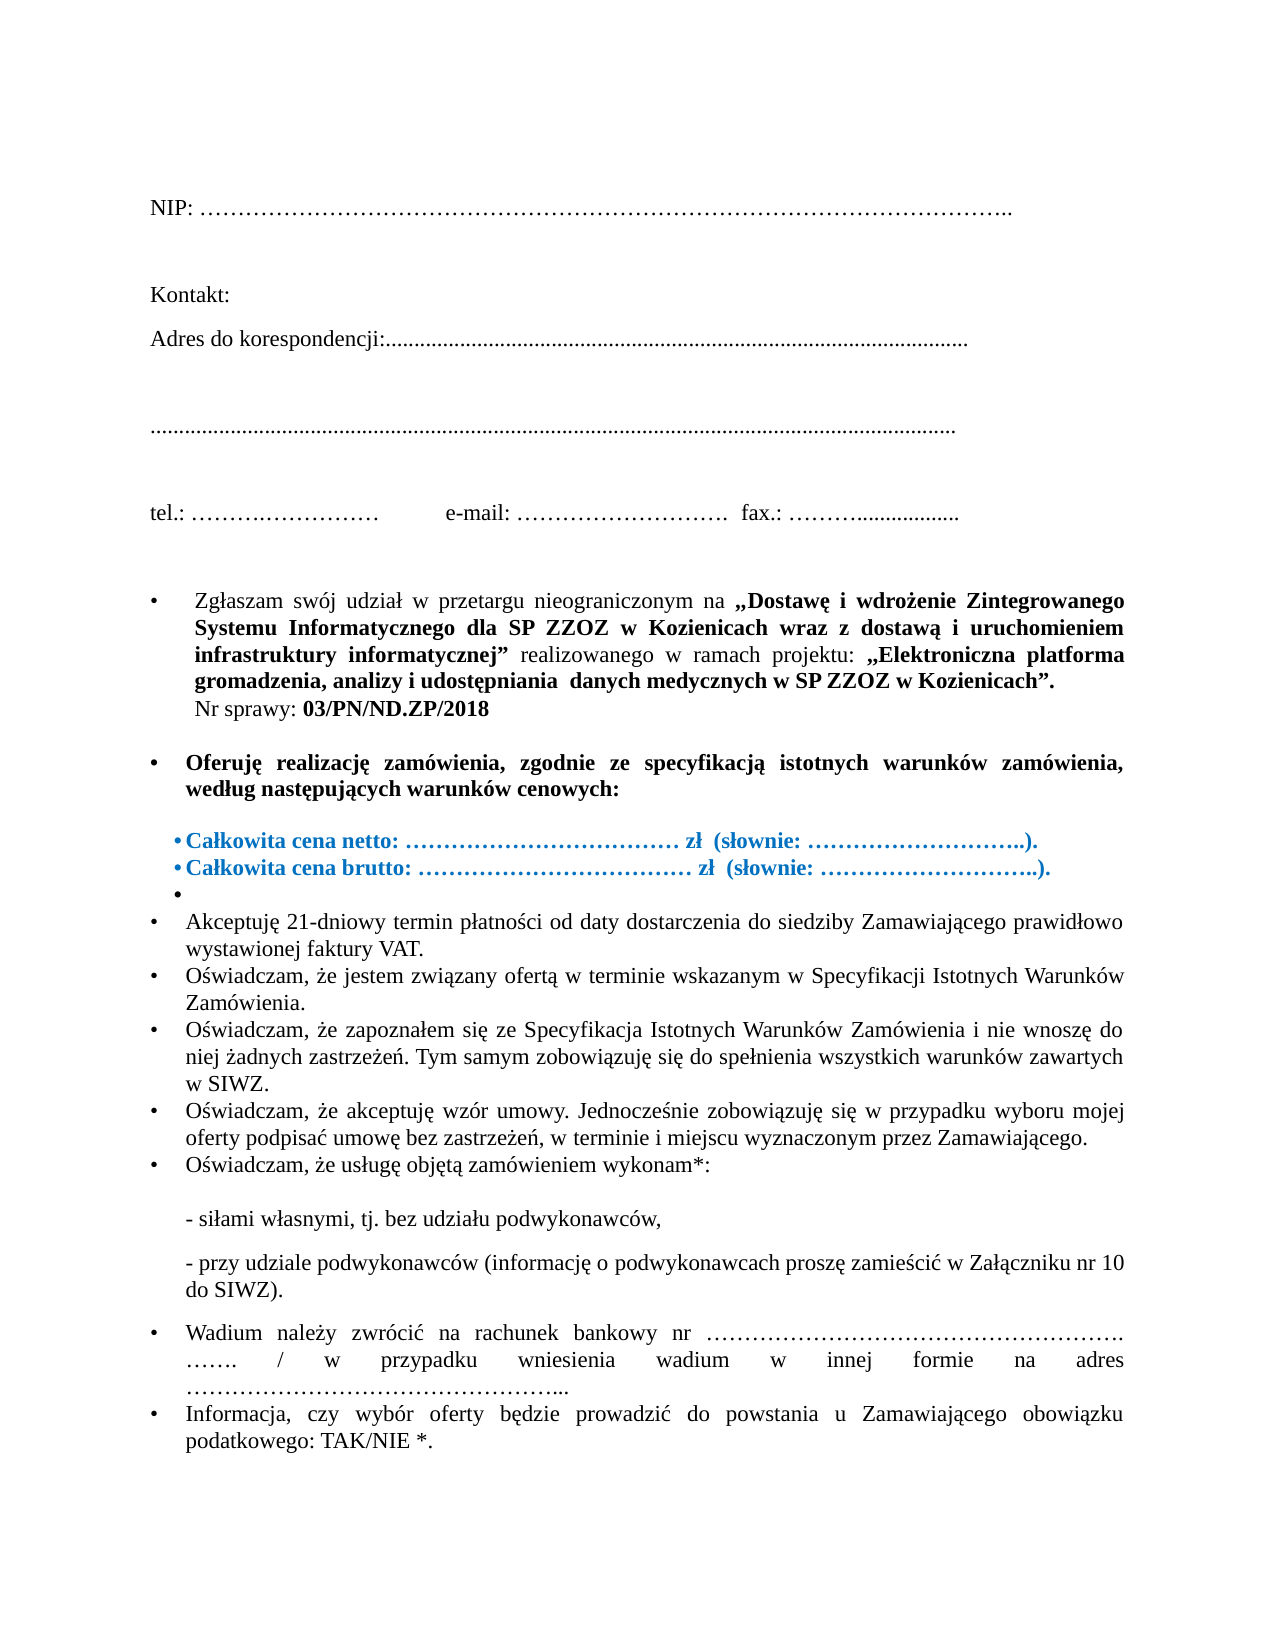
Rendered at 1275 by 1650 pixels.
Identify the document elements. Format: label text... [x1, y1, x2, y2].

text - siłami własnymi, tj. bez udziału podwykonawców, [185, 1205, 1125, 1232]
list Oświadczam, że akceptuję wzór umowy. Jednocześnie zobowiązuję się w przypadku wyboru mojej oferty podpisać umowę bez zastrzeżeń, w terminie i miejscu wyznaczonym przez Zamawiającego. [150, 1097, 1125, 1151]
list Oświadczam, że zapoznałem się ze Specyfikacja Istotnych Warunków Zamówienia i nie wnoszę do niej żadnych zastrzeżeń. Tym samym zobowiązuję się do spełnienia wszystkich warunków zawartych w SIWZ. [150, 1016, 1125, 1097]
text - przy udziale podwykonawców (informację o podwykonawcach proszę zamieścić w Załączniku nr 10 do SIWZ). [185, 1249, 1125, 1303]
list Oferuję realizację zamówienia, zgodnie ze specyfikacją istotnych warunków zamówienia, według następujących warunków cenowych: [150, 748, 1125, 802]
list Akceptuję 21-dniowy termin płatności od daty dostarczenia do siedziby Zamawiającego prawidłowo wystawionej faktury VAT. [150, 908, 1125, 962]
text ............................................................................................................................................. [150, 412, 1125, 439]
text Kontakt: [150, 281, 1125, 308]
list Oświadczam, że jestem związany ofertą w terminie wskazanym w Specyfikacji Istotnych Warunków Zamówienia. [150, 962, 1125, 1016]
text NIP: …………………………………………………………………………………………….. [150, 194, 1125, 221]
list Oświadczam, że usługę objętą zamówieniem wykonam*: [150, 1151, 1125, 1178]
text tel.: ……….…………… e-mail: ………………………. fax.: ……….................. [150, 499, 1125, 526]
list Wadium należy zwrócić na rachunek bankowy nr ……………………………………………….……. / w przypadku wniesienia wadium w innej formie na adres …………………………………………... [150, 1319, 1125, 1400]
list Zgłaszam swój udział w przetargu nieograniczonym na ,,Dostawę i wdrożenie Zintegrowanego Systemu Informatycznego dla SP ZZOZ w Kozienicach wraz z dostawą i uruchomieniem infrastruktury informatycznej” realizowanego w ramach projektu: ,,Elektroniczna platforma gromadzenia, analizy i udostępniania danych medycznych w SP ZZOZ w Kozienicach”. [150, 586, 1125, 694]
list Informacja, czy wybór oferty będzie prowadzić do powstania u Zamawiającego obowiązku podatkowego: TAK/NIE *. [150, 1400, 1125, 1454]
text Nr sprawy: 03/PN/ND.ZP/2018 [194, 694, 1125, 721]
list Całkowita cena brutto: ……………………………… zł (słownie: ………………………..). [174, 854, 1125, 881]
text Adres do korespondencji:...................................................................................................... [150, 324, 1125, 352]
list Całkowita cena netto: ……………………………… zł (słownie: ………………………..). [174, 827, 1125, 854]
